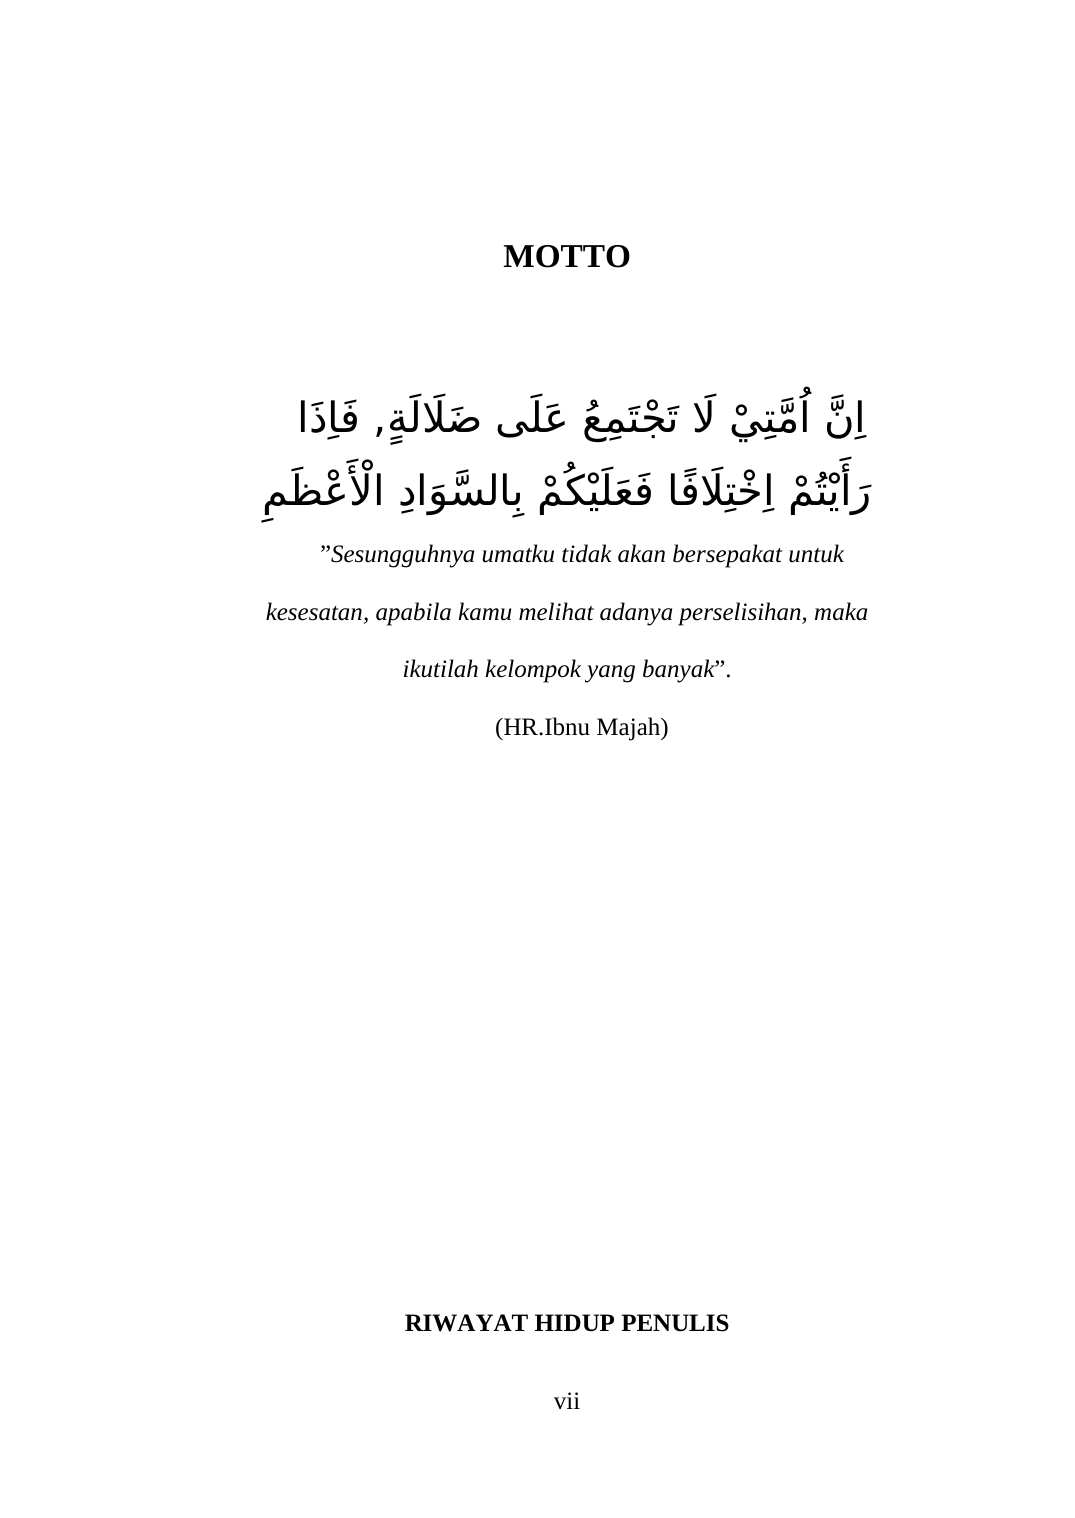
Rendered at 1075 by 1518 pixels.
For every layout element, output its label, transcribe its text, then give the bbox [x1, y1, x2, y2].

list اِنَّ اُمَّتِيْ لَا تَجْتَمِعُ عَلَى ضَلَالَةٍ, فَاِذَا رَأَيْتُمْ اِخْتِلَافًا فَعَلَيْكُمْ بِالسَّوَادِ الْأَعْظَمِ [236, 394, 898, 515]
text RIWAYAT HIDUP PENULIS [236, 1308, 898, 1337]
text MOTTO [236, 236, 898, 274]
list (HR.Ibnu Majah) [236, 712, 898, 741]
list ”Sesungguhnya umatku tidak akan bersepakat untuk kesesatan, apabila kamu melihat adanya perselisihan, maka ikutilah kelompok yang banyak”. [236, 539, 898, 683]
